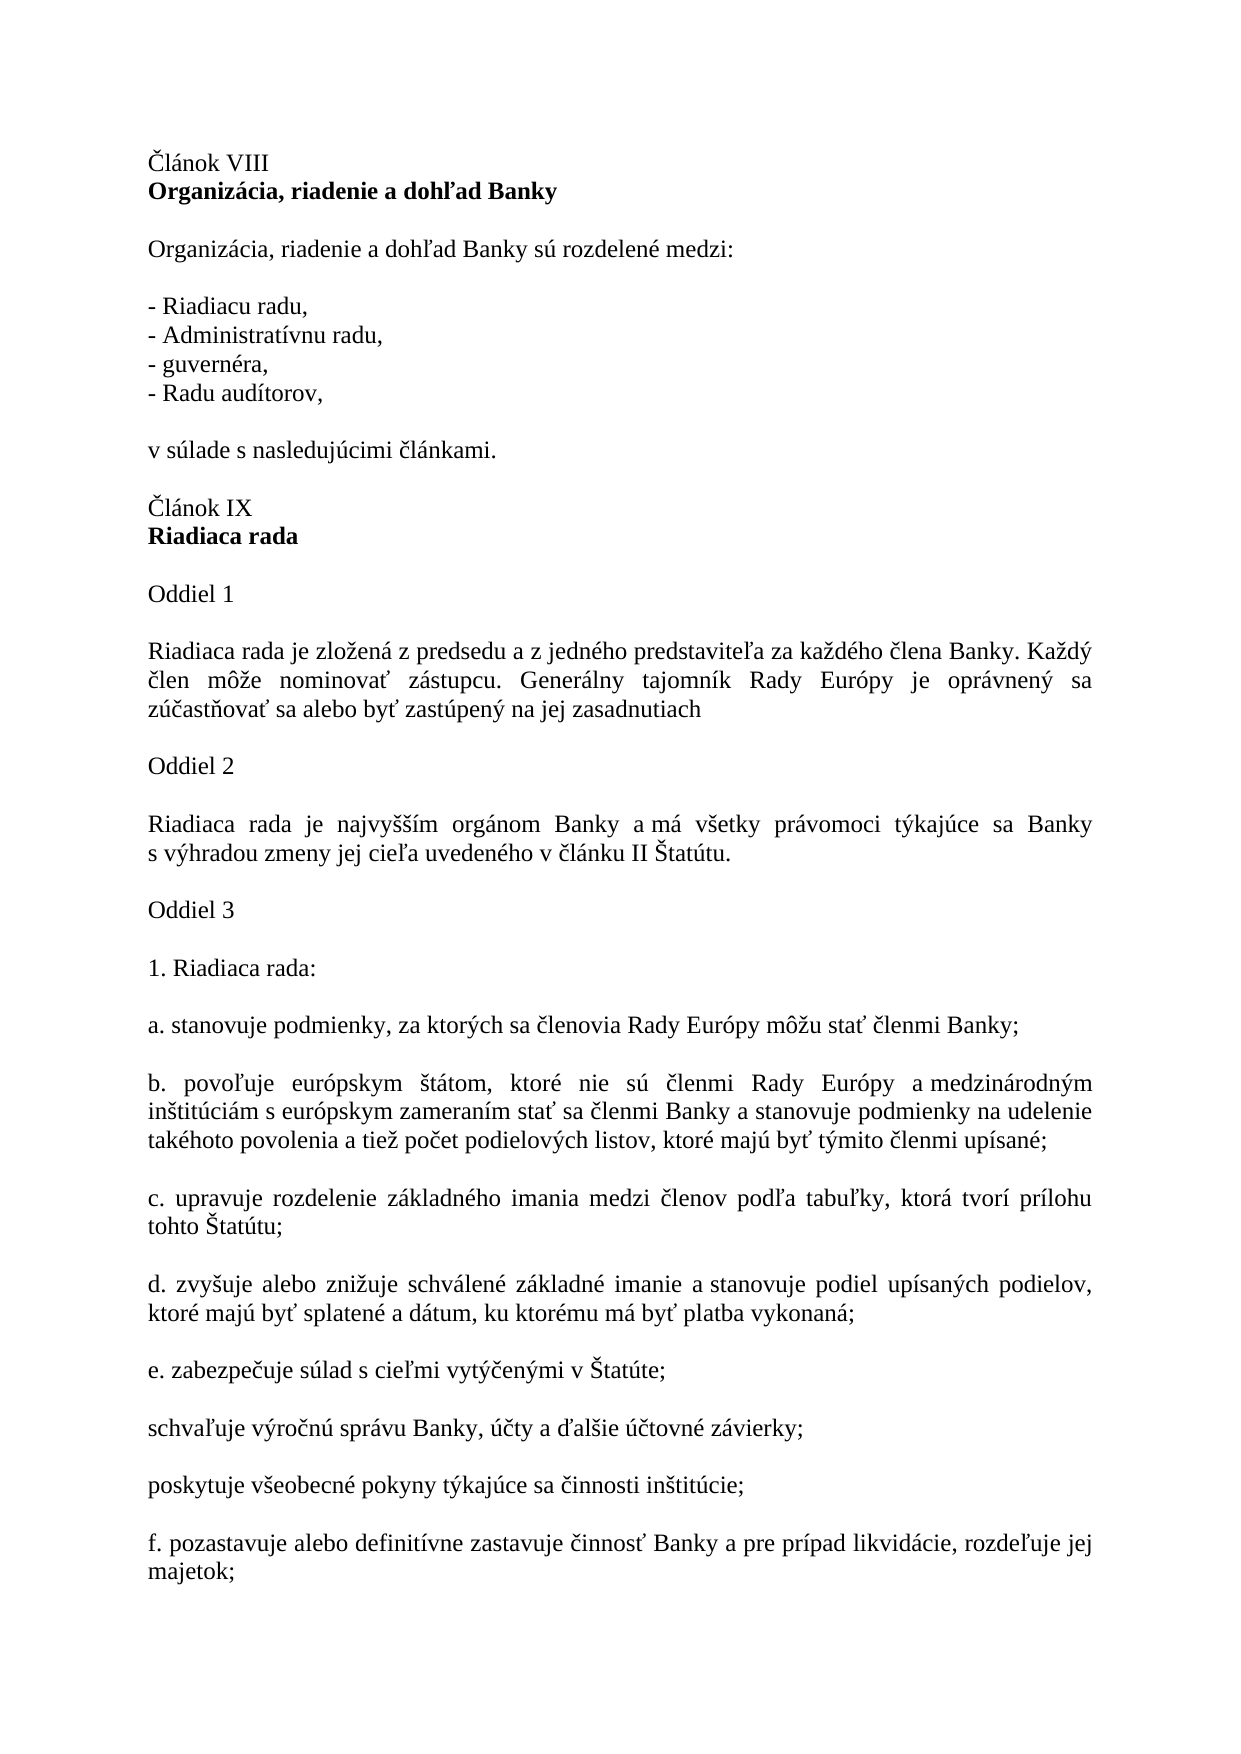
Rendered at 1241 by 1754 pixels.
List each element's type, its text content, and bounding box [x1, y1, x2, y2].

text Riadiaca rada je zložená z predsedu a z jedného predstaviteľa za každého člena Banky. Každý člen môže nominovať zástupcu. Generálny tajomník Rady Európy je oprávnený sa zúčastňovať sa alebo byť zastúpený na jej zasadnutiach [148, 636, 1093, 723]
text Článok IX [148, 493, 1093, 521]
text Organizácia, riadenie a dohľad Banky sú rozdelené medzi: [148, 234, 1093, 263]
text schvaľuje výročnú správu Banky, účty a ďalšie účtovné závierky; [148, 1413, 1093, 1441]
text Oddiel 1 [148, 579, 1093, 608]
text Článok VIII [148, 148, 1093, 176]
text poskytuje všeobecné pokyny týkajúce sa činnosti inštitúcie; [148, 1470, 1093, 1499]
text d. zvyšuje alebo znižuje schválené základné imanie a stanovuje podiel upísaných podielov, ktoré majú byť splatené a dátum, ku ktorému má byť platba vykonaná; [148, 1269, 1093, 1326]
text f. pozastavuje alebo definitívne zastavuje činnosť Banky a pre prípad likvidácie, rozdeľuje jej majetok; [148, 1528, 1093, 1585]
text b. povoľuje európskym štátom, ktoré nie sú členmi Rady Európy a medzinárodným inštitúciám s európskym zameraním stať sa členmi Banky a stanovuje podmienky na udelenie takéhoto povolenia a tiež počet podielových listov, ktoré majú byť týmito členmi upísané; [148, 1068, 1093, 1154]
text Riadiaca rada je najvyšším orgánom Banky a má všetky právomoci týkajúce sa Banky s výhradou zmeny jej cieľa uvedeného v článku II Štatútu. [148, 809, 1093, 866]
text Riadiaca rada [148, 521, 1093, 550]
text Organizácia, riadenie a dohľad Banky [148, 176, 1093, 205]
text e. zabezpečuje súlad s cieľmi vytýčenými v Štatúte; [148, 1355, 1093, 1384]
text c. upravuje rozdelenie základného imania medzi členov podľa tabuľky, ktorá tvorí prílohu tohto Štatútu; [148, 1183, 1093, 1240]
text Oddiel 3 [148, 895, 1093, 924]
text Oddiel 2 [148, 751, 1093, 780]
text v súlade s nasledujúcimi článkami. [148, 435, 1093, 464]
text a. stanovuje podmienky, za ktorých sa členovia Rady Európy môžu stať členmi Banky; [148, 1010, 1093, 1039]
text - Riadiacu radu, [148, 291, 1093, 320]
text - Administratívnu radu, [148, 320, 1093, 349]
text - Radu audítorov, [148, 378, 1093, 406]
text 1. Riadiaca rada: [148, 953, 1093, 981]
text - guvernéra, [148, 349, 1093, 378]
